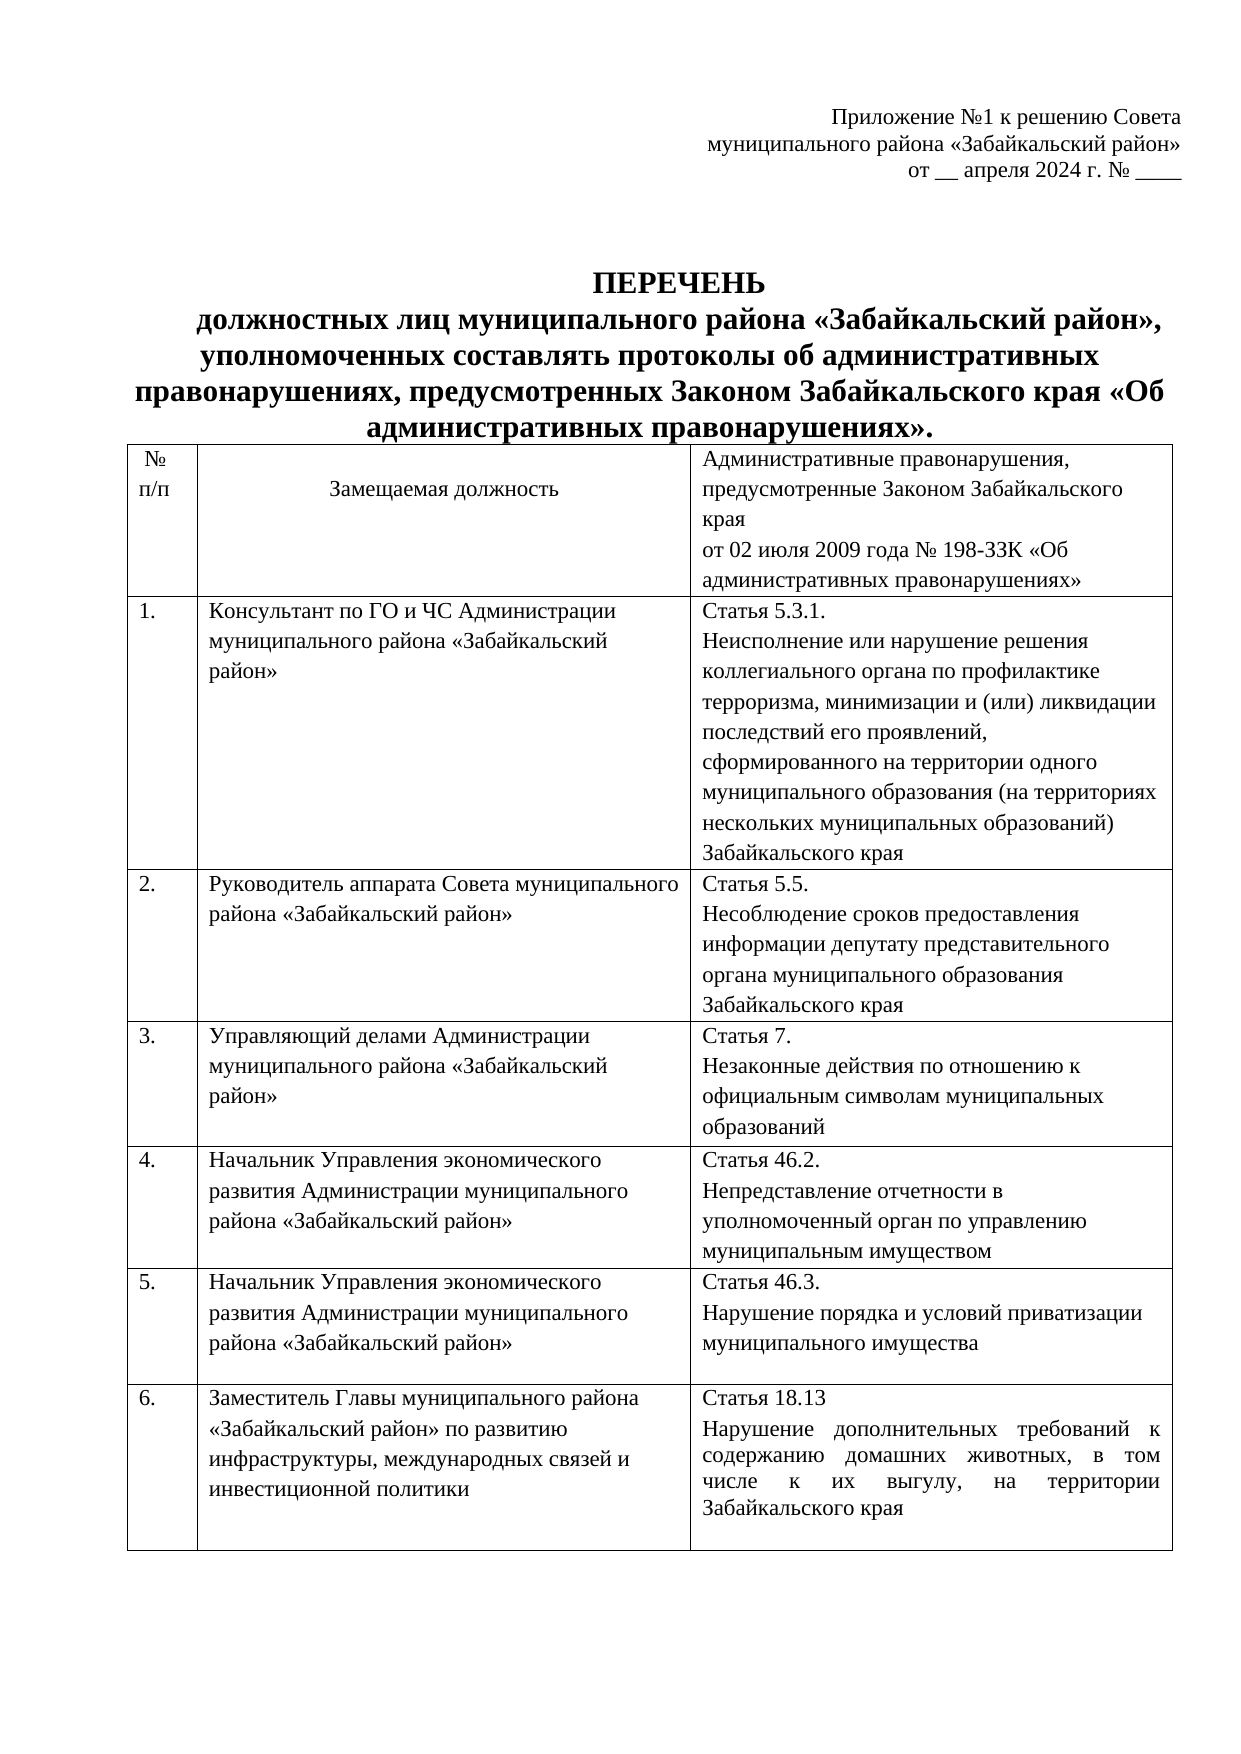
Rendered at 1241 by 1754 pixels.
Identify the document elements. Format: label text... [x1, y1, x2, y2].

table_header Административные правонарушения, предусмотренные Законом Забайкальского края от 02 июля 2009 года № 198-ЗЗК «Об административных правонарушениях» [691, 445, 1172, 596]
table_cell Статья 18.13 Нарушение дополнительных требований к содержанию домашних животных, в том числе к их выгулу, на территории Забайкальского края [691, 1385, 1172, 1550]
table_cell 1. [128, 597, 197, 869]
text муниципального района «Забайкальский район» [118, 130, 1181, 156]
table_cell 6. [128, 1385, 197, 1550]
table_cell Заместитель Главы муниципального района «Забайкальский район» по развитию инфраструктуры, международных связей и инвестиционной политики [198, 1385, 690, 1550]
table_cell Статья 46.3. Нарушение порядка и условий приватизации муниципального имущества [691, 1269, 1172, 1383]
subtitle ПЕРЕЧЕНЬ [118, 264, 1181, 300]
table_cell Статья 46.2. Непредставление отчетности в уполномоченный орган по управлению муниципальным имуществом [691, 1147, 1172, 1267]
table_cell Начальник Управления экономического развития Администрации муниципального района «Забайкальский район» [198, 1269, 690, 1383]
table_cell Консультант по ГО и ЧС Администрации муниципального района «Забайкальский район» [198, 597, 690, 869]
table_cell Статья 5.3.1. Неисполнение или нарушение решения коллегиального органа по профилактике терроризма, минимизации и (или) ликвидации последствий его проявлений, сформированного на территории одного муниципального образования (на территориях нескольких муниципальных образований) Забайкальского края [691, 597, 1172, 869]
text Приложение №1 к решению Совета [118, 103, 1181, 130]
table_header № п/п [128, 445, 197, 596]
table_cell 2. [128, 870, 197, 1021]
table_cell 3. [128, 1022, 197, 1146]
subtitle должностных лиц муниципального района «Забайкальский район», уполномоченных составлять протоколы об административных правонарушениях, предусмотренных Законом Забайкальского края «Об административных правонарушениях». [118, 300, 1181, 444]
table_cell 5. [128, 1269, 197, 1383]
table_cell Руководитель аппарата Совета муниципального района «Забайкальский район» [198, 870, 690, 1021]
table_cell Статья 5.5. Несоблюдение сроков предоставления информации депутату представительного органа муниципального образования Забайкальского края [691, 870, 1172, 1021]
text от __ апреля 2024 г. № ____ [118, 156, 1181, 182]
table_cell Статья 7. Незаконные действия по отношению к официальным символам муниципальных образований [691, 1022, 1172, 1146]
table_cell 4. [128, 1147, 197, 1267]
table_header Замещаемая должность [198, 445, 690, 596]
table_cell Начальник Управления экономического развития Администрации муниципального района «Забайкальский район» [198, 1147, 690, 1267]
table_cell Управляющий делами Администрации муниципального района «Забайкальский район» [198, 1022, 690, 1146]
